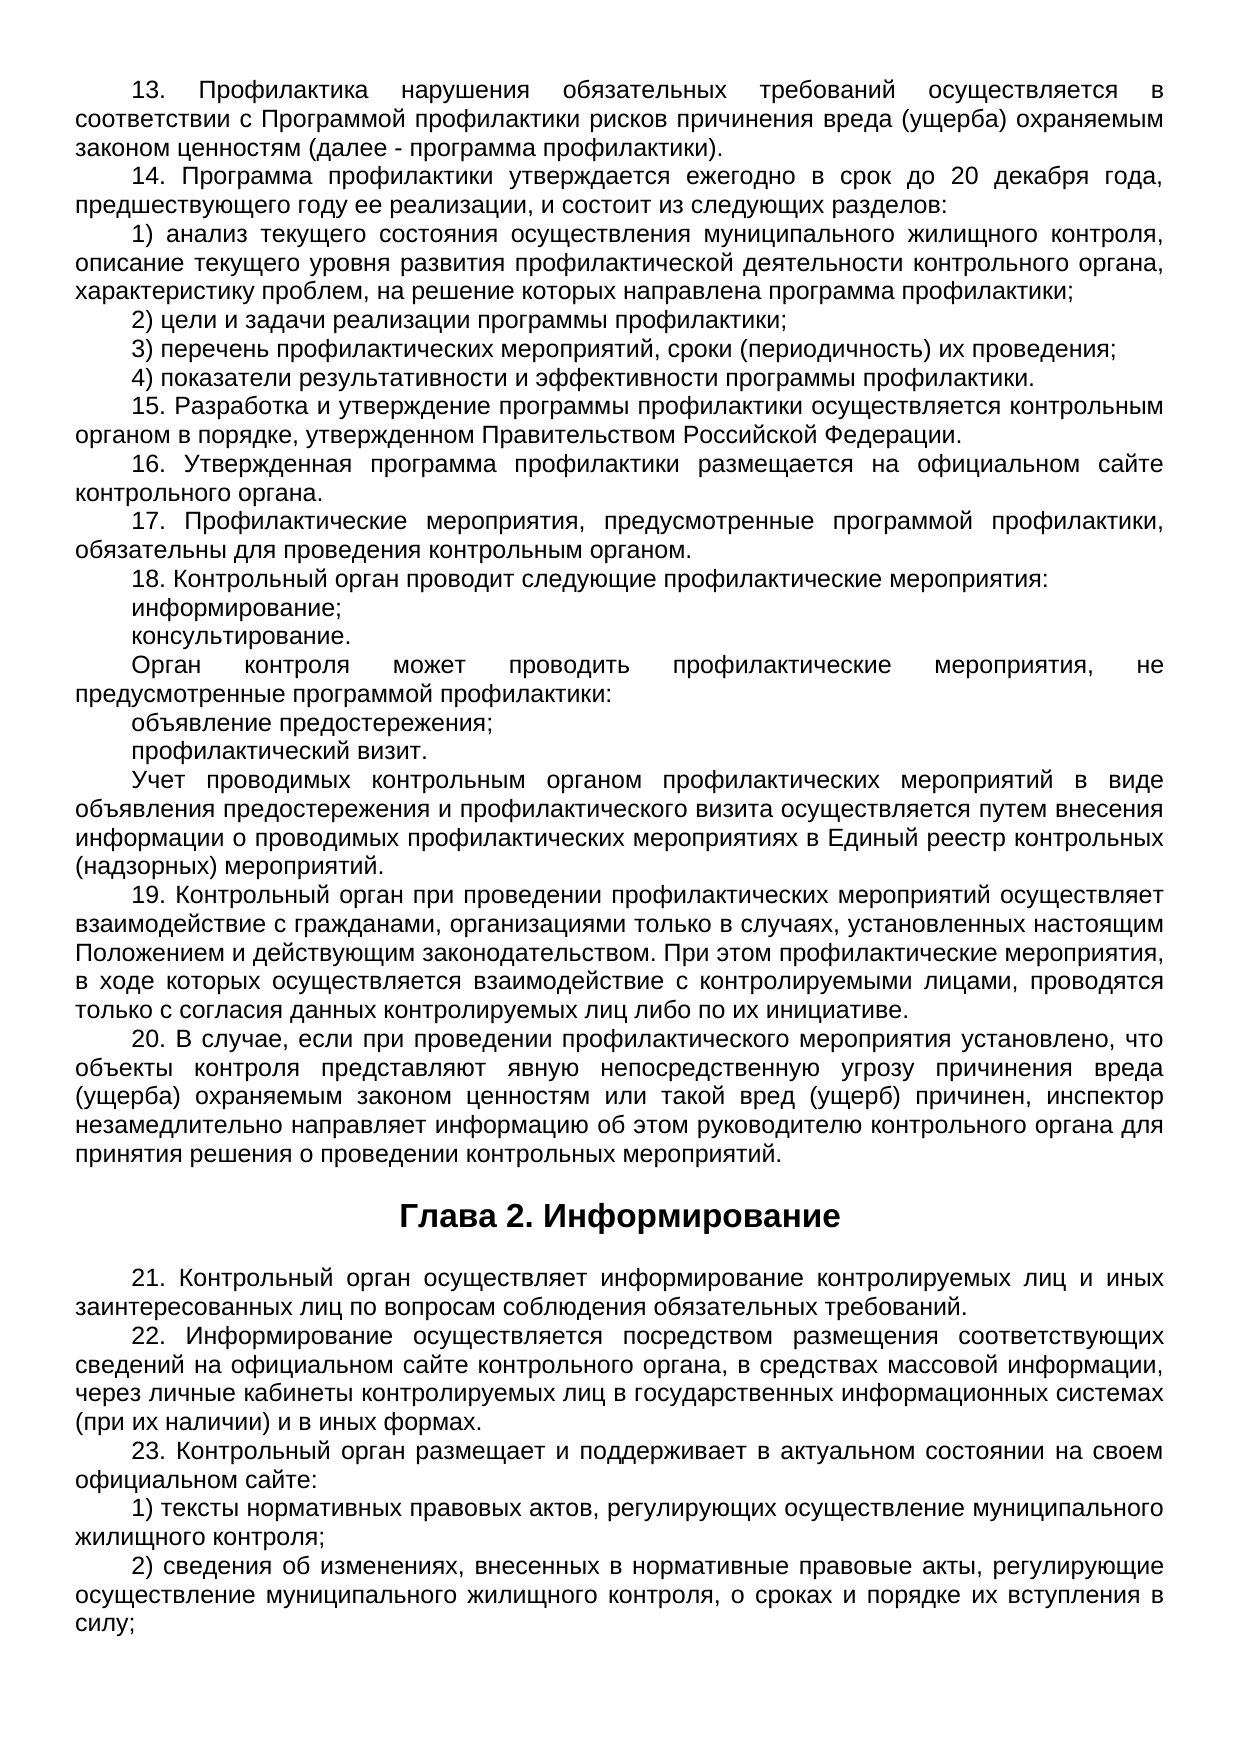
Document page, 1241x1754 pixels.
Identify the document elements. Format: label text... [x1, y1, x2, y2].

text консультирование. [75, 621, 1165, 650]
text 13. Профилактика нарушения обязательных требований осуществляется в соответствии с Программой профилактики рисков причинения вреда (ущерба) охраняемым законом ценностям (далее - программа профилактики). [75, 75, 1165, 161]
text Учет проводимых контрольным органом профилактических мероприятий в виде объявления предостережения и профилактического визита осуществляется путем внесения информации о проводимых профилактических мероприятиях в Единый реестр контрольных (надзорных) мероприятий. [75, 765, 1165, 880]
text 17. Профилактические мероприятия, предусмотренные программой профилактики, обязательны для проведения контрольным органом. [75, 506, 1165, 564]
text 23. Контрольный орган размещает и поддерживает в актуальном состоянии на своем официальном сайте: [75, 1436, 1165, 1493]
text Орган контроля может проводить профилактические мероприятия, не предусмотренные программой профилактики: [75, 650, 1165, 707]
text 15. Разработка и утверждение программы профилактики осуществляется контрольным органом в порядке, утвержденном Правительством Российской Федерации. [75, 391, 1165, 449]
text 16. Утвержденная программа профилактики размещается на официальном сайте контрольного органа. [75, 449, 1165, 506]
text 3) перечень профилактических мероприятий, сроки (периодичность) их проведения; [75, 334, 1165, 362]
text 20. В случае, если при проведении профилактического мероприятия установлено, что объекты контроля представляют явную непосредственную угрозу причинения вреда (ущерба) охраняемым законом ценностям или такой вред (ущерб) причинен, инспектор незамедлительно направляет информацию об этом руководителю контрольного органа для принятия решения о проведении контрольных мероприятий. [75, 1024, 1165, 1167]
text объявление предостережения; [75, 707, 1165, 736]
text 2) сведения об изменениях, внесенных в нормативные правовые акты, регулирующие осуществление муниципального жилищного контроля, о сроках и порядке их вступления в силу; [75, 1551, 1165, 1637]
text 18. Контрольный орган проводит следующие профилактические мероприятия: [75, 564, 1165, 592]
text 4) показатели результативности и эффективности программы профилактики. [75, 362, 1165, 391]
text 14. Программа профилактики утверждается ежегодно в срок до 20 декабря года, предшествующего году ее реализации, и состоит из следующих разделов: [75, 161, 1165, 219]
text 1) анализ текущего состояния осуществления муниципального жилищного контроля, описание текущего уровня развития профилактической деятельности контрольного органа, характеристику проблем, на решение которых направлена программа профилактики; [75, 219, 1165, 305]
text Глава 2. Информирование [75, 1196, 1165, 1235]
text 1) тексты нормативных правовых актов, регулирующих осуществление муниципального жилищного контроля; [75, 1493, 1165, 1551]
text профилактический визит. [75, 736, 1165, 765]
text информирование; [75, 592, 1165, 621]
text 22. Информирование осуществляется посредством размещения соответствующих сведений на официальном сайте контрольного органа, в средствах массовой информации, через личные кабинеты контролируемых лиц в государственных информационных системах (при их наличии) и в иных формах. [75, 1321, 1165, 1436]
text 2) цели и задачи реализации программы профилактики; [75, 305, 1165, 334]
text 19. Контрольный орган при проведении профилактических мероприятий осуществляет взаимодействие с гражданами, организациями только в случаях, установленных настоящим Положением и действующим законодательством. При этом профилактические мероприятия, в ходе которых осуществляется взаимодействие с контролируемыми лицами, проводятся только с согласия данных контролируемых лиц либо по их инициативе. [75, 880, 1165, 1024]
text 21. Контрольный орган осуществляет информирование контролируемых лиц и иных заинтересованных лиц по вопросам соблюдения обязательных требований. [75, 1263, 1165, 1321]
